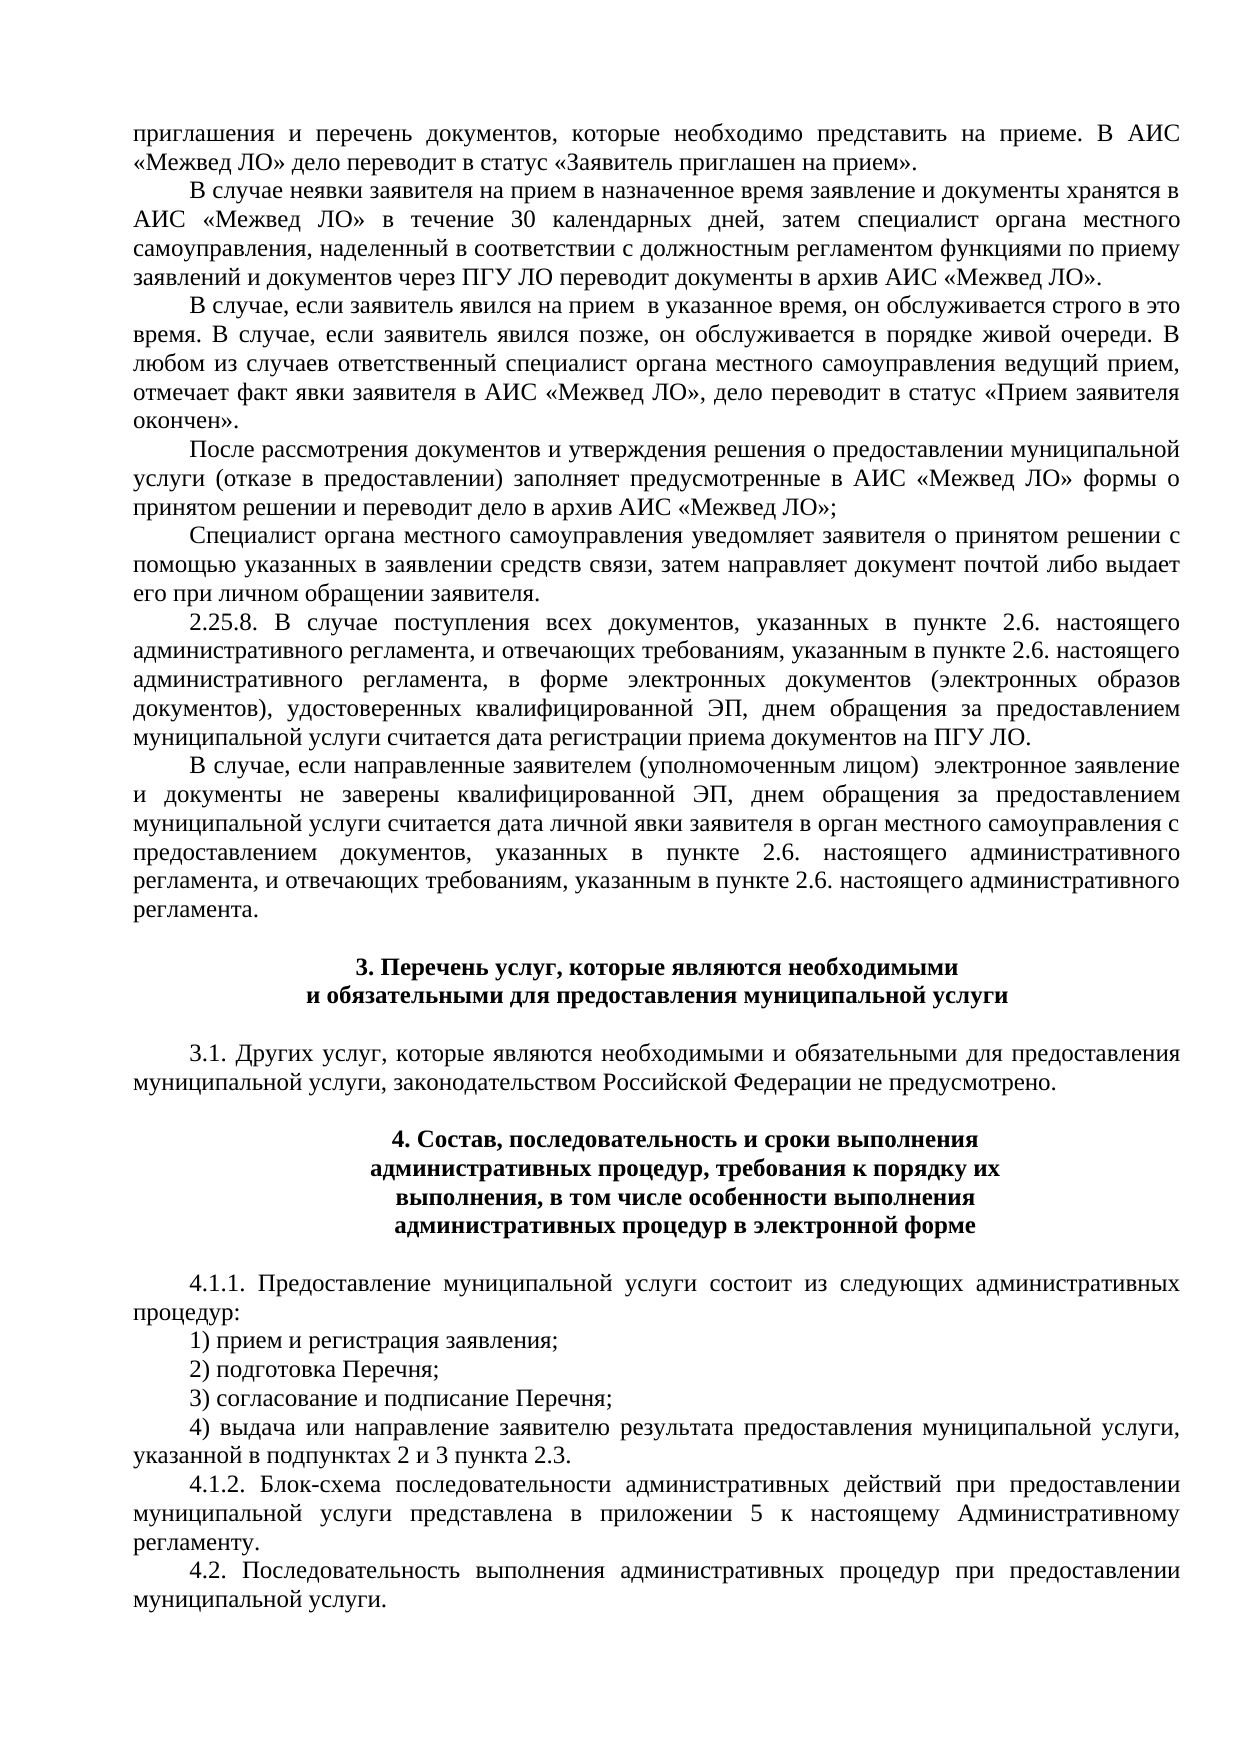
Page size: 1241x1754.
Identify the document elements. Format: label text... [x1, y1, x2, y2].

text 3) согласование и подписание Перечня; [133, 1383, 1181, 1412]
text 4.1.1. Предоставление муниципальной услуги состоит из следующих административных процедур: [133, 1268, 1181, 1326]
text 4.1.2. Блок-схема последовательности административных действий при предоставлении муниципальной услуги представлена в приложении 5 к настоящему Административному регламенту. [133, 1469, 1181, 1556]
text В случае неявки заявителя на прием в назначенное время заявление и документы хранятся в АИС «Межвед ЛО» в течение 30 календарных дней, затем специалист органа местного самоуправления, наделенный в соответствии с должностным регламентом функциями по приему заявлений и документов через ПГУ ЛО переводит документы в архив АИС «Межвед ЛО». [133, 176, 1181, 291]
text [133, 118, 1181, 176]
text 2) подготовка Перечня; [133, 1354, 1181, 1383]
text 4) выдача или направление заявителю результата предоставления муниципальной услуги, указанной в подпунктах 2 и 3 пункта 2.3. [133, 1412, 1181, 1469]
text После рассмотрения документов и утверждения решения о предоставлении муниципальной услуги (отказе в предоставлении) заполняет предусмотренные в АИС «Межвед ЛО» формы о принятом решении и переводит дело в архив АИС «Межвед ЛО»; [133, 434, 1181, 521]
text Специалист органа местного самоуправления уведомляет заявителя о принятом решении с помощью указанных в заявлении средств связи, затем направляет документ почтой либо выдает его при личном обращении заявителя. [133, 521, 1181, 607]
text 4.2. Последовательность выполнения административных процедур при предоставлении муниципальной услуги. [133, 1556, 1181, 1613]
text 2.25.8. В случае поступления всех документов, указанных в пункте 2.6. настоящего административного регламента, и отвечающих требованиям, указанным в пункте 2.6. настоящего административного регламента, в форме электронных документов (электронных образов документов), удостоверенных квалифицированной ЭП, днем обращения за предоставлением муниципальной услуги считается дата регистрации приема документов на ПГУ ЛО. [133, 607, 1181, 751]
text 3. Перечень услуг, которые являются необходимыми [133, 952, 1181, 981]
text и обязательными для предоставления муниципальной услуги [133, 981, 1181, 1009]
text выполнения, в том числе особенности выполнения [133, 1182, 1181, 1211]
text 4. Состав, последовательность и сроки выполнения [133, 1124, 1181, 1153]
text 3.1. Других услуг, которые являются необходимыми и обязательными для предоставления муниципальной услуги, законодательством Российской Федерации не предусмотрено. [133, 1038, 1181, 1096]
text 1) прием и регистрация заявления; [133, 1326, 1181, 1354]
text административных процедур в электронной форме [133, 1211, 1181, 1239]
text административных процедур, требования к порядку их [133, 1153, 1181, 1182]
text В случае, если направленные заявителем (уполномоченным лицом) электронное заявление и документы не заверены квалифицированной ЭП, днем обращения за предоставлением муниципальной услуги считается дата личной явки заявителя в орган местного самоуправления с предоставлением документов, указанных в пункте 2.6. настоящего административного регламента, и отвечающих требованиям, указанным в пункте 2.6. настоящего административного регламента. [133, 751, 1181, 923]
text В случае, если заявитель явился на прием в указанное время, он обслуживается строго в это время. В случае, если заявитель явился позже, он обслуживается в порядке живой очереди. В любом из случаев ответственный специалист органа местного самоуправления ведущий прием, отмечает факт явки заявителя в АИС «Межвед ЛО», дело переводит в статус «Прием заявителя окончен». [133, 291, 1181, 434]
